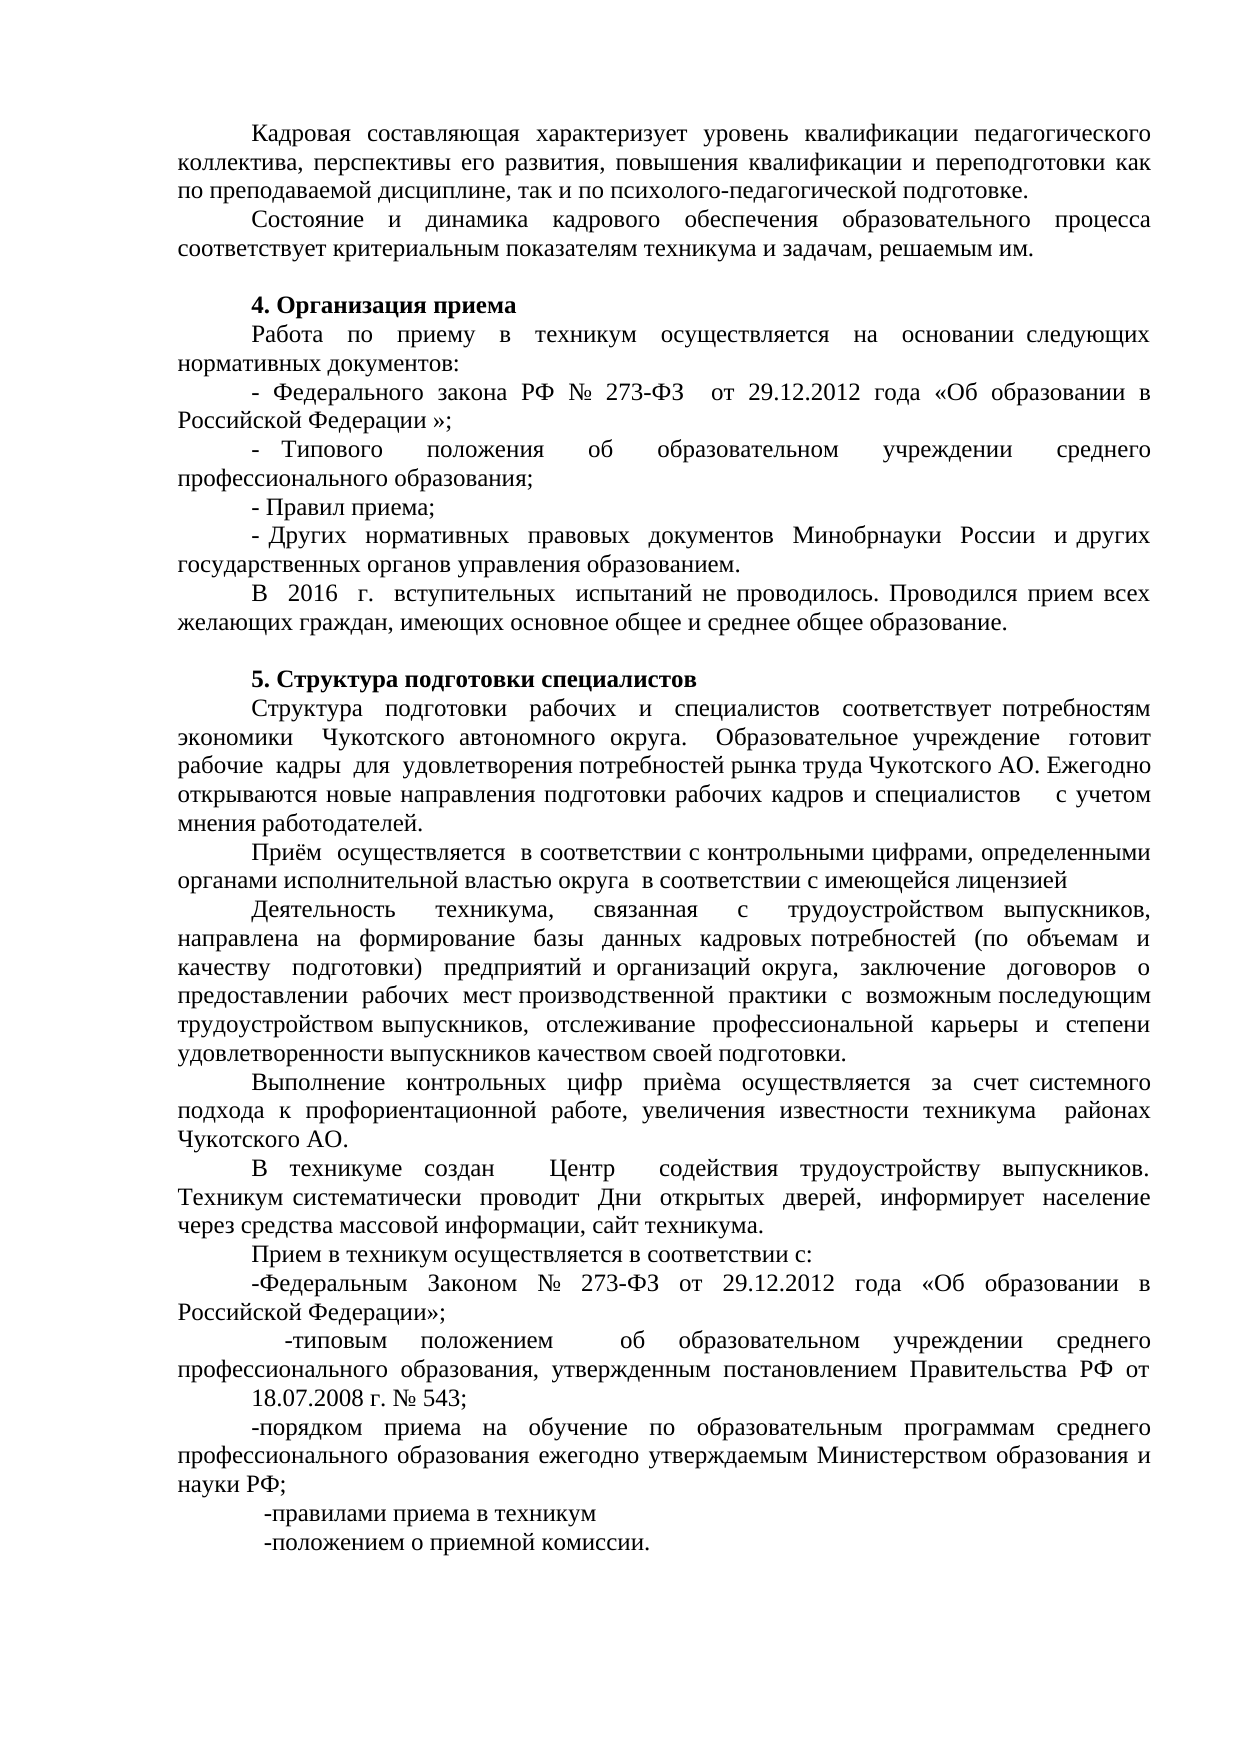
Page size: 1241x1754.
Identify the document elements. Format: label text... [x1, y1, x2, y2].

text -порядком приема на обучение по образовательным программам среднего профессионального образования ежегодно утверждаемым Министерством образования и науки РФ; [177, 1412, 1152, 1498]
text -правилами приема в техникум [177, 1498, 1152, 1527]
text - Правил приема; [177, 492, 1152, 521]
text 4. Организация приема [177, 291, 1152, 319]
text Выполнение контрольных цифр приѐма осуществляется за счет системного подхода к профориентационной работе, увеличения известности техникума районах Чукотского АО. [177, 1067, 1152, 1153]
text 5. Структура подготовки специалистов [177, 664, 1152, 693]
text 18.07.2008 г. № 543; [177, 1383, 1152, 1412]
text Структура подготовки рабочих и специалистов соответствует потребностям экономики Чукотского автономного округа. Образовательное учреждение готовит рабочие кадры для удовлетворения потребностей рынка труда Чукотского АО. Ежегодно открываются новые направления подготовки рабочих кадров и специалистов с учетом мнения работодателей. [177, 693, 1152, 837]
text Работа по приему в техникум осуществляется на основании следующих нормативных документов: [177, 319, 1152, 377]
text -типовым положением об образовательном учреждении среднего профессионального образования, утвержденным постановлением Правительства РФ от [177, 1326, 1152, 1383]
text - Других нормативных правовых документов Минобрнауки России и других государственных органов управления образованием. [177, 521, 1152, 578]
text -Федеральным Законом № 273-ФЗ от 29.12.2012 года «Об образовании в Российской Федерации»; [177, 1268, 1152, 1326]
text В техникуме создан Центр содействия трудоустройству выпускников. Техникум систематически проводит Дни открытых дверей, информирует население через средства массовой информации, сайт техникума. [177, 1153, 1152, 1239]
text Деятельность техникума, связанная с трудоустройством выпускников, направлена на формирование базы данных кадровых потребностей (по объемам и качеству подготовки) предприятий и организаций округа, заключение договоров о предоставлении рабочих мест производственной практики с возможным последующим трудоустройством выпускников, отслеживание профессиональной карьеры и степени удовлетворенности выпускников качеством своей подготовки. [177, 894, 1152, 1067]
text - Типового положения об образовательном учреждении среднего профессионального образования; [177, 434, 1152, 492]
text Кадровая составляющая характеризует уровень квалификации педагогического коллектива, перспективы его развития, повышения квалификации и переподготовки как по преподаваемой дисциплине, так и по психолого-педагогической подготовке. [177, 118, 1152, 204]
text - Федерального закона РФ № 273-ФЗ от 29.12.2012 года «Об образовании в Российской Федерации »; [177, 377, 1152, 434]
text В 2016 г. вступительных испытаний не проводилось. Проводился прием всех желающих граждан, имеющих основное общее и среднее общее образование. [177, 578, 1152, 636]
text Приём осуществляется в соответствии с контрольными цифрами, определенными органами исполнительной властью округа в соответствии с имеющейся лицензией [177, 837, 1152, 894]
text Прием в техникум осуществляется в соответствии с: [177, 1239, 1152, 1268]
text Состояние и динамика кадрового обеспечения образовательного процесса соответствует критериальным показателям техникума и задачам, решаемым им. [177, 204, 1152, 262]
text -положением о приемной комиссии. [177, 1527, 1152, 1556]
